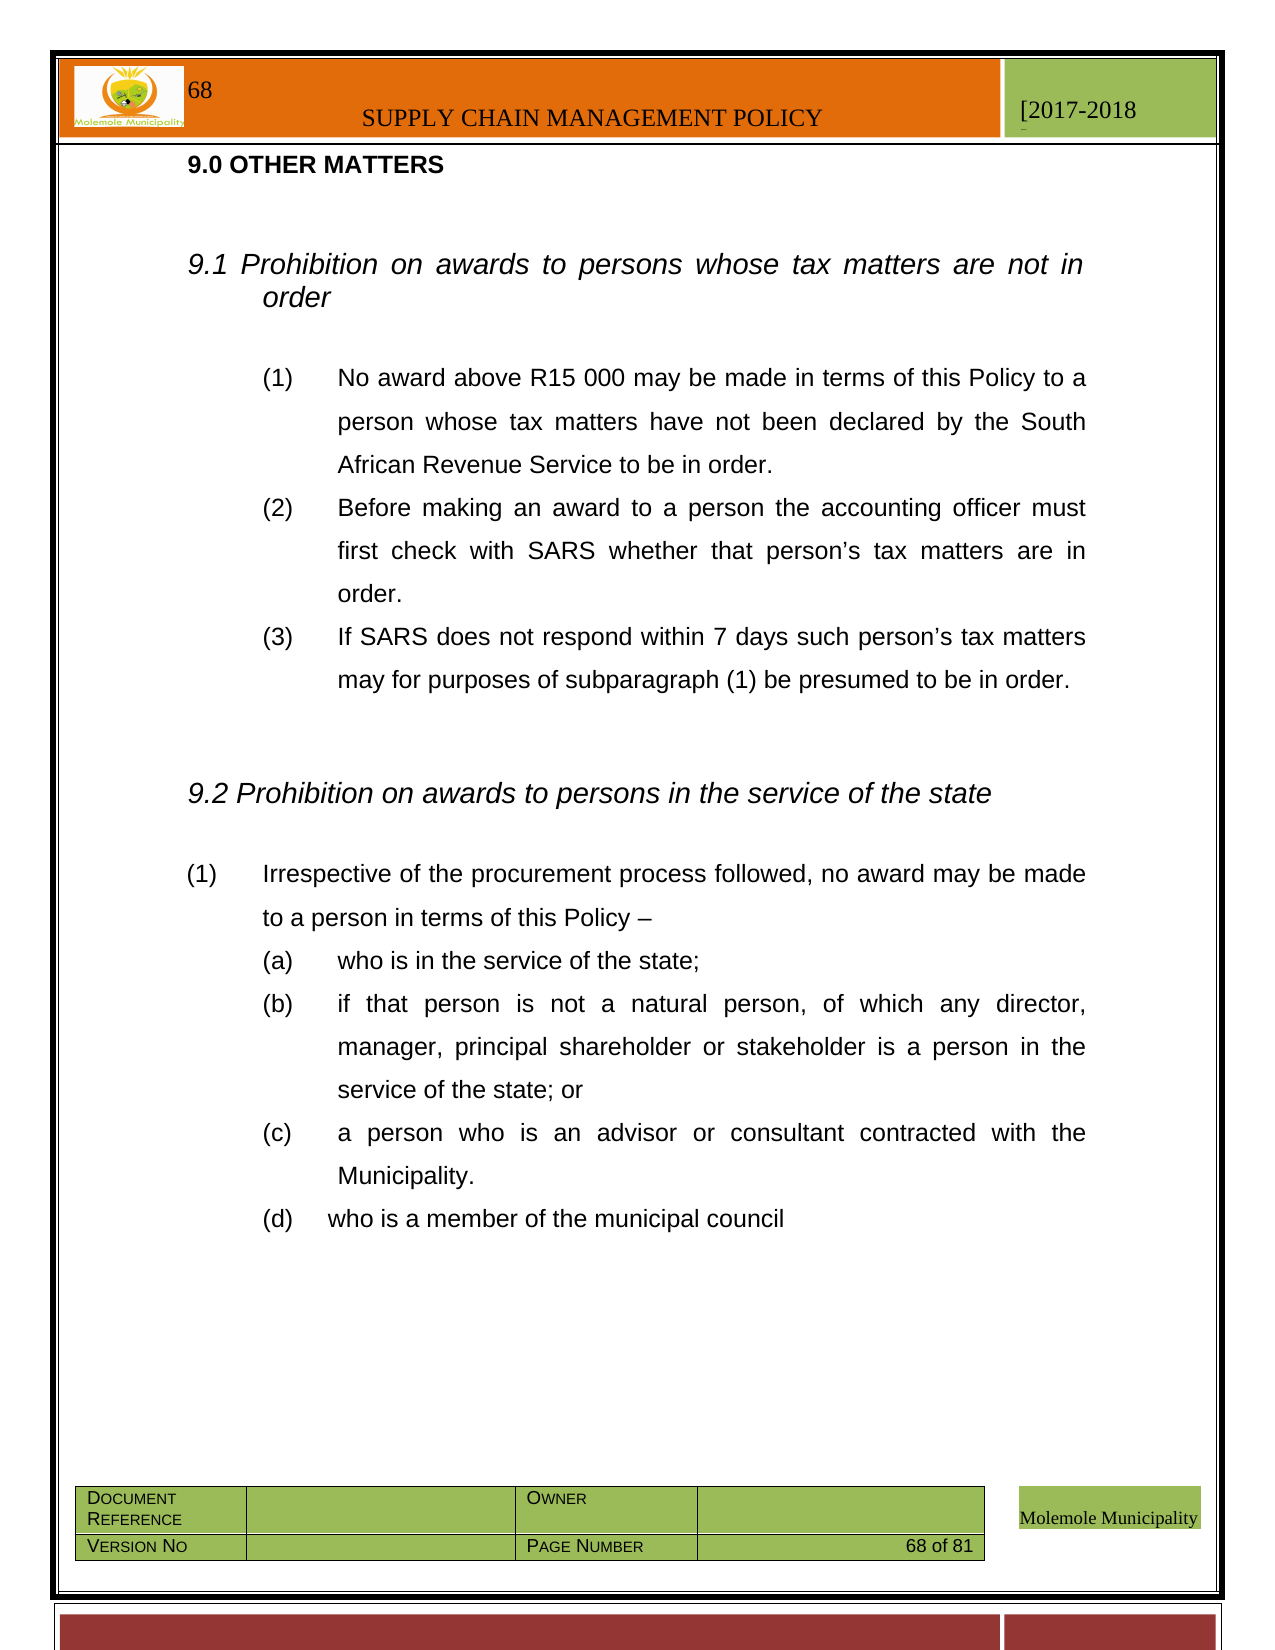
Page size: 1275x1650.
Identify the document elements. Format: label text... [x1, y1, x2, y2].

subtitle 9.0 OTHER MATTERS [187, 150, 1087, 179]
subtitle 9.2 Prohibition on awards to persons in the service of the state [187, 776, 1087, 810]
text (3) If SARS does not respond within 7 days such person’s tax matters may for purposes of subparagraph (1) be presumed to be in order. [262, 622, 1087, 694]
text (d) who is a member of the municipal council [262, 1204, 1087, 1233]
text (a) who is in the service of the state; [187, 946, 1087, 974]
subtitle 9.1 Prohibition on awards to persons whose tax matters are not in order [187, 247, 1087, 314]
text (1) Irrespective of the procurement process followed, no award may be made to a person in terms of this Policy – [186, 859, 1087, 931]
text (c) a person who is an advisor or consultant contracted with the Municipality. [262, 1118, 1087, 1190]
text (1) No award above R15 000 may be made in terms of this Policy to a person whose tax matters have not been declared by the South African Revenue Service to be in order. [262, 363, 1087, 478]
text (2) Before making an award to a person the accounting officer must first check with SARS whether that person’s tax matters are in order. [262, 493, 1087, 608]
picture [74, 66, 184, 127]
text (b) if that person is not a natural person, of which any director, manager, principal shareholder or stakeholder is a person in the service of the state; or [262, 989, 1087, 1104]
